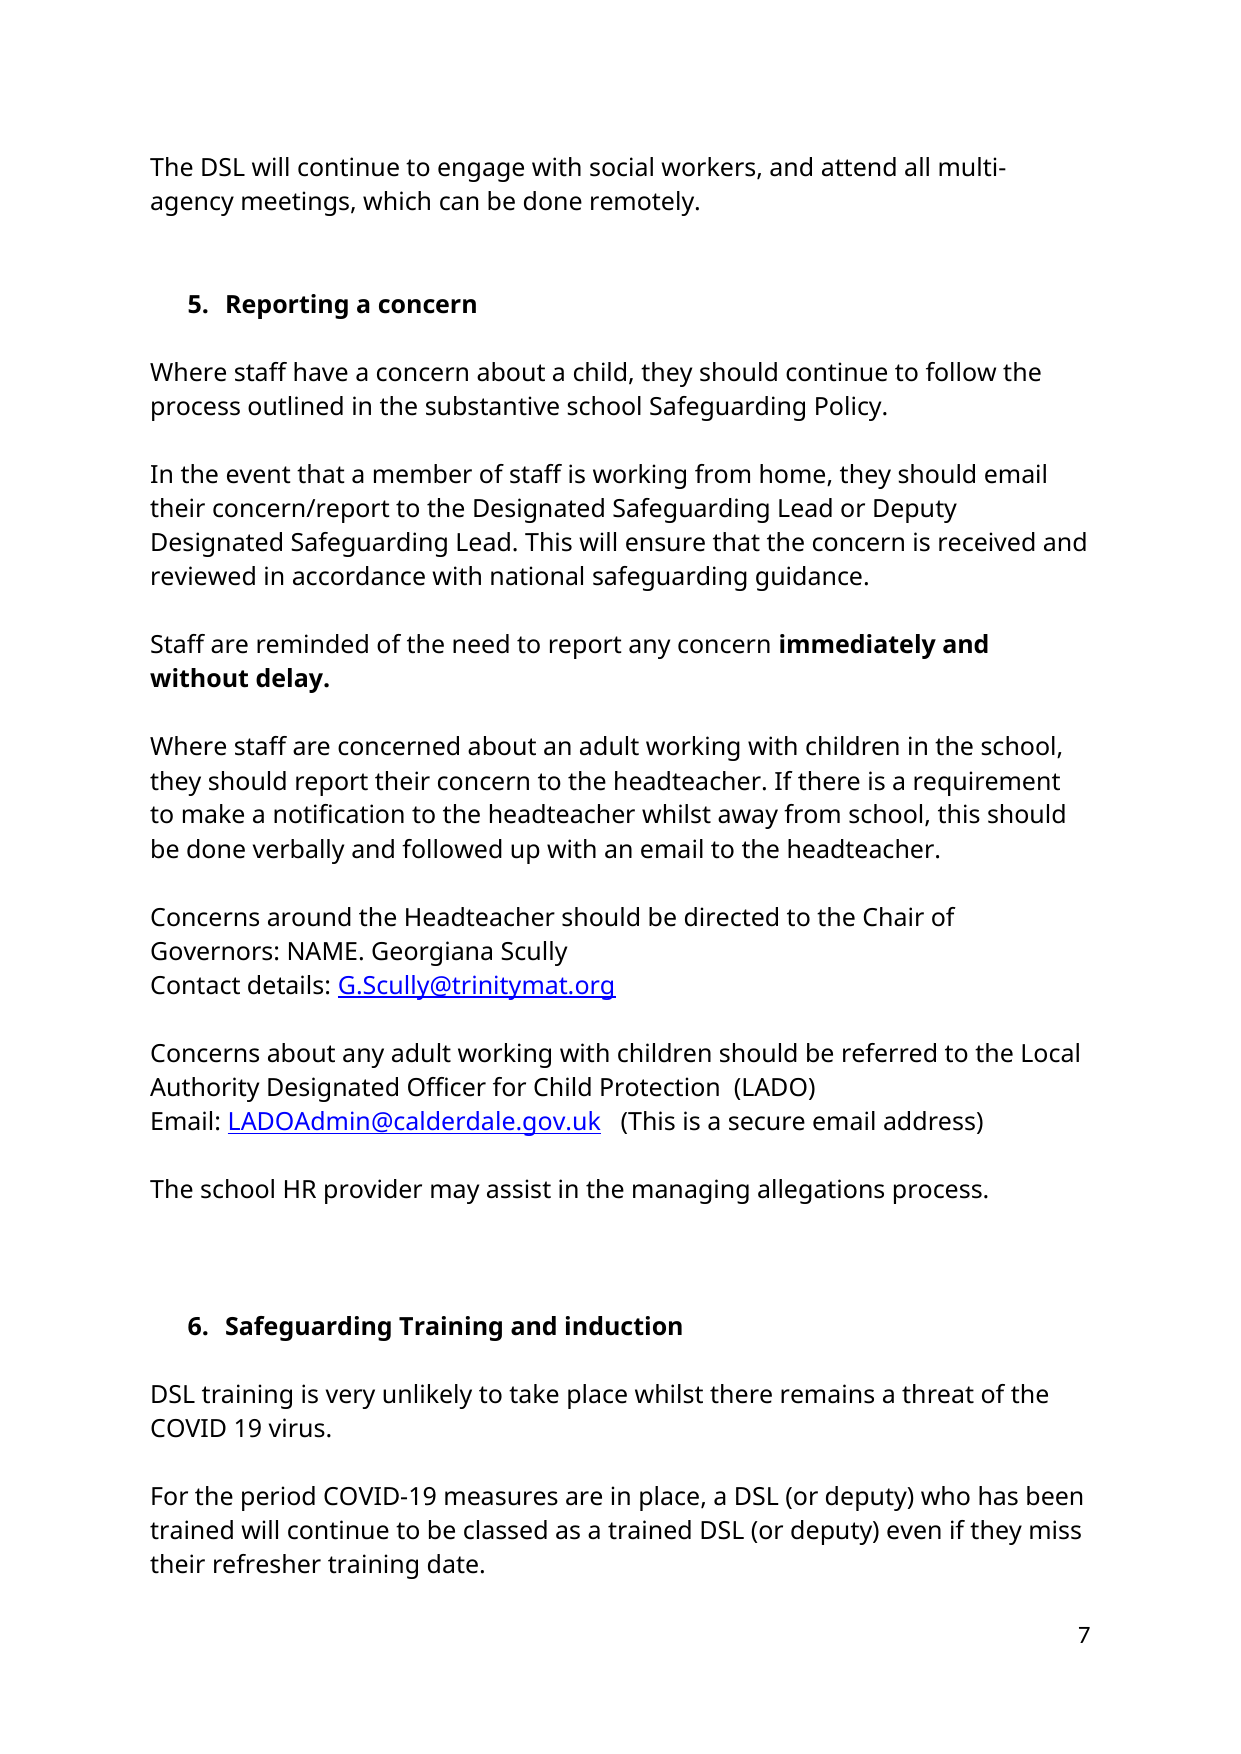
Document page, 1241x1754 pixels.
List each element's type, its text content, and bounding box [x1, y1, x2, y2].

text Concerns around the Headteacher should be directed to the Chair of Governors: NAME. Georgiana Scully [150, 899, 1090, 967]
text For the period COVID-19 measures are in place, a DSL (or deputy) who has been trained will continue to be classed as a trained DSL (or deputy) even if they miss their refresher training date. [150, 1478, 1090, 1581]
text The DSL will continue to engage with social workers, and attend all multi-agency meetings, which can be done remotely. [150, 150, 1090, 218]
text In the event that a member of staff is working from home, they should email their concern/report to the Designated Safeguarding Lead or Deputy Designated Safeguarding Lead. This will ensure that the concern is received and reviewed in accordance with national safeguarding guidance. [150, 457, 1090, 593]
text Where staff have a concern about a child, they should continue to follow the process outlined in the substantive school Safeguarding Policy. [150, 354, 1090, 422]
text Where staff are concerned about an adult working with children in the school, they should report their concern to the headteacher. If there is a requirement to make a notification to the headteacher whilst away from school, this should be done verbally and followed up with an email to the headteacher. [150, 729, 1090, 865]
text Concerns about any adult working with children should be referred to the Local Authority Designated Officer for Child Protection (LADO) [150, 1036, 1090, 1104]
text The school HR provider may assist in the managing allegations process. [150, 1172, 1090, 1206]
text Email: LADOAdmin@calderdale.gov.uk (This is a secure email address) [150, 1104, 1090, 1138]
text DSL training is very unlikely to take place whilst there remains a threat of the COVID 19 virus. [150, 1376, 1090, 1444]
subtitle Safeguarding Training and induction [187, 1308, 1090, 1342]
text Contact details: G.Scully@trinitymat.org [150, 967, 1090, 1002]
subtitle Reporting a concern [187, 286, 1090, 320]
text Staff are reminded of the need to report any concern immediately and without delay. [150, 627, 1090, 695]
